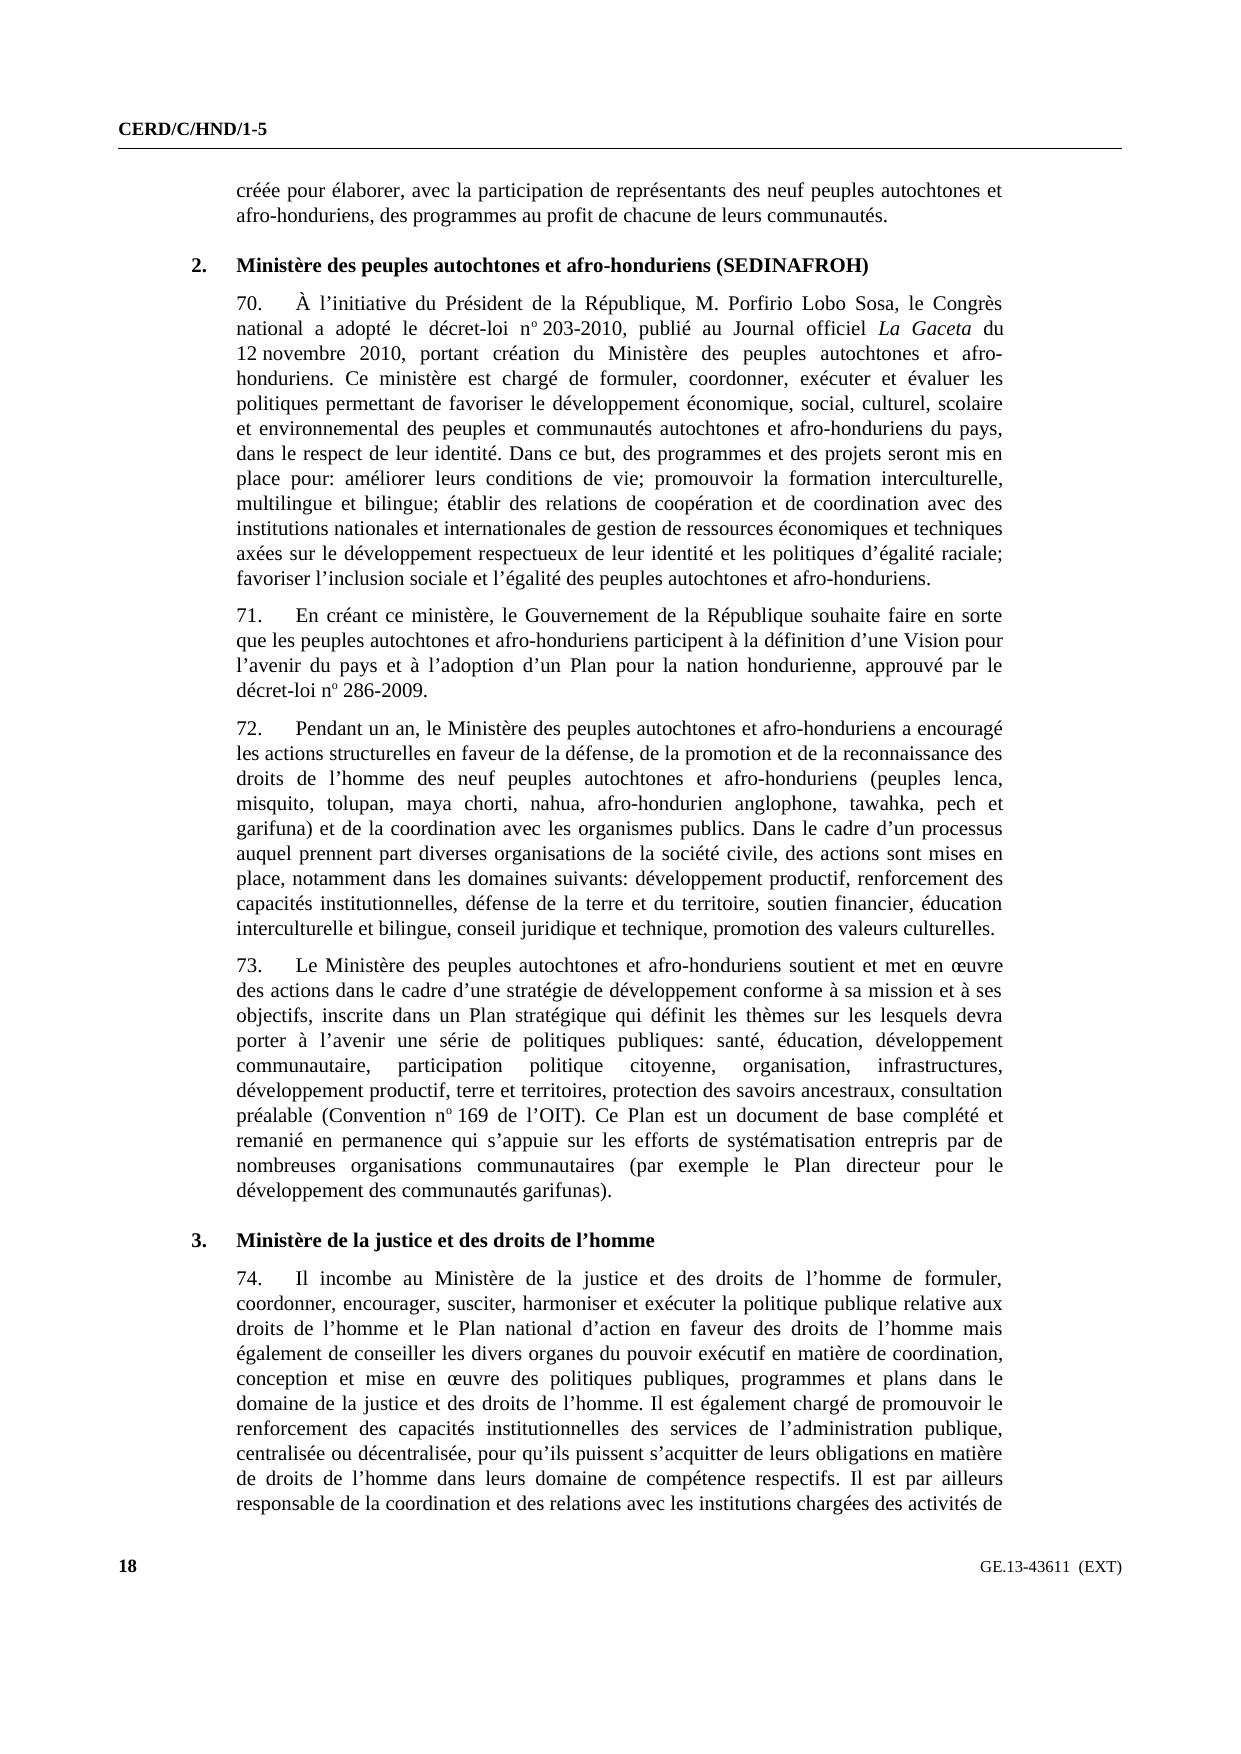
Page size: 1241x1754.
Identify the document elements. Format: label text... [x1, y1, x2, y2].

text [236, 1265, 1004, 1515]
text 70. À l’initiative du Président de la République, M. Porfirio Lobo Sosa, le Congrès national a adopté le décret-loi no 203-2010, publié au Journal officiel La Gaceta du 12 novembre 2010, portant création du Ministère des peuples autochtones et afro-honduriens. Ce ministère est chargé de formuler, coordonner, exécuter et évaluer les politiques permettant de favoriser le développement économique, social, culturel, scolaire et environnemental des peuples et communautés autochtones et afro-honduriens du pays, dans le respect de leur identité. Dans ce but, des programmes et des projets seront mis en place pour: améliorer leurs conditions de vie; promouvoir la formation interculturelle, multilingue et bilingue; établir des relations de coopération et de coordination avec des institutions nationales et internationales de gestion de ressources économiques et techniques axées sur le développement respectueux de leur identité et les politiques d’égalité raciale; favoriser l’inclusion sociale et l’égalité des peuples autochtones et afro-honduriens. [236, 290, 1004, 590]
text 71. En créant ce ministère, le Gouvernement de la République souhaite faire en sorte que les peuples autochtones et afro-honduriens participent à la définition d’une Vision pour l’avenir du pays et à l’adoption d’un Plan pour la nation hondurienne, approuvé par le décret-loi no 286-2009. [236, 602, 1004, 702]
text 2. Ministère des peuples autochtones et afro-honduriens (SEDINAFROH) [118, 252, 1004, 277]
text 72. Pendant un an, le Ministère des peuples autochtones et afro-honduriens a encouragé les actions structurelles en faveur de la défense, de la promotion et de la reconnaissance des droits de l’homme des neuf peuples autochtones et afro-honduriens (peuples lenca, misquito, tolupan, maya chorti, nahua, afro-hondurien anglophone, tawahka, pech et garifuna) et de la coordination avec les organismes publics. Dans le cadre d’un processus auquel prennent part diverses organisations de la société civile, des actions sont mises en place, notamment dans les domaines suivants: développement productif, renforcement des capacités institutionnelles, défense de la terre et du territoire, soutien financier, éducation interculturelle et bilingue, conseil juridique et technique, promotion des valeurs culturelles. [236, 715, 1004, 940]
text 73. Le Ministère des peuples autochtones et afro-honduriens soutient et met en œuvre des actions dans le cadre d’une stratégie de développement conforme à sa mission et à ses objectifs, inscrite dans un Plan stratégique qui définit les thèmes sur les lesquels devra porter à l’avenir une série de politiques publiques: santé, éducation, développement communautaire, participation politique citoyenne, organisation, infrastructures, développement productif, terre et territoires, protection des savoirs ancestraux, consultation préalable (Convention no 169 de l’OIT). Ce Plan est un document de base complété et remanié en permanence qui s’appuie sur les efforts de systématisation entrepris par de nombreuses organisations communautaires (par exemple le Plan directeur pour le développement des communautés garifunas). [236, 952, 1004, 1202]
text 3. Ministère de la justice et des droits de l’homme [118, 1227, 1004, 1252]
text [236, 177, 1004, 227]
